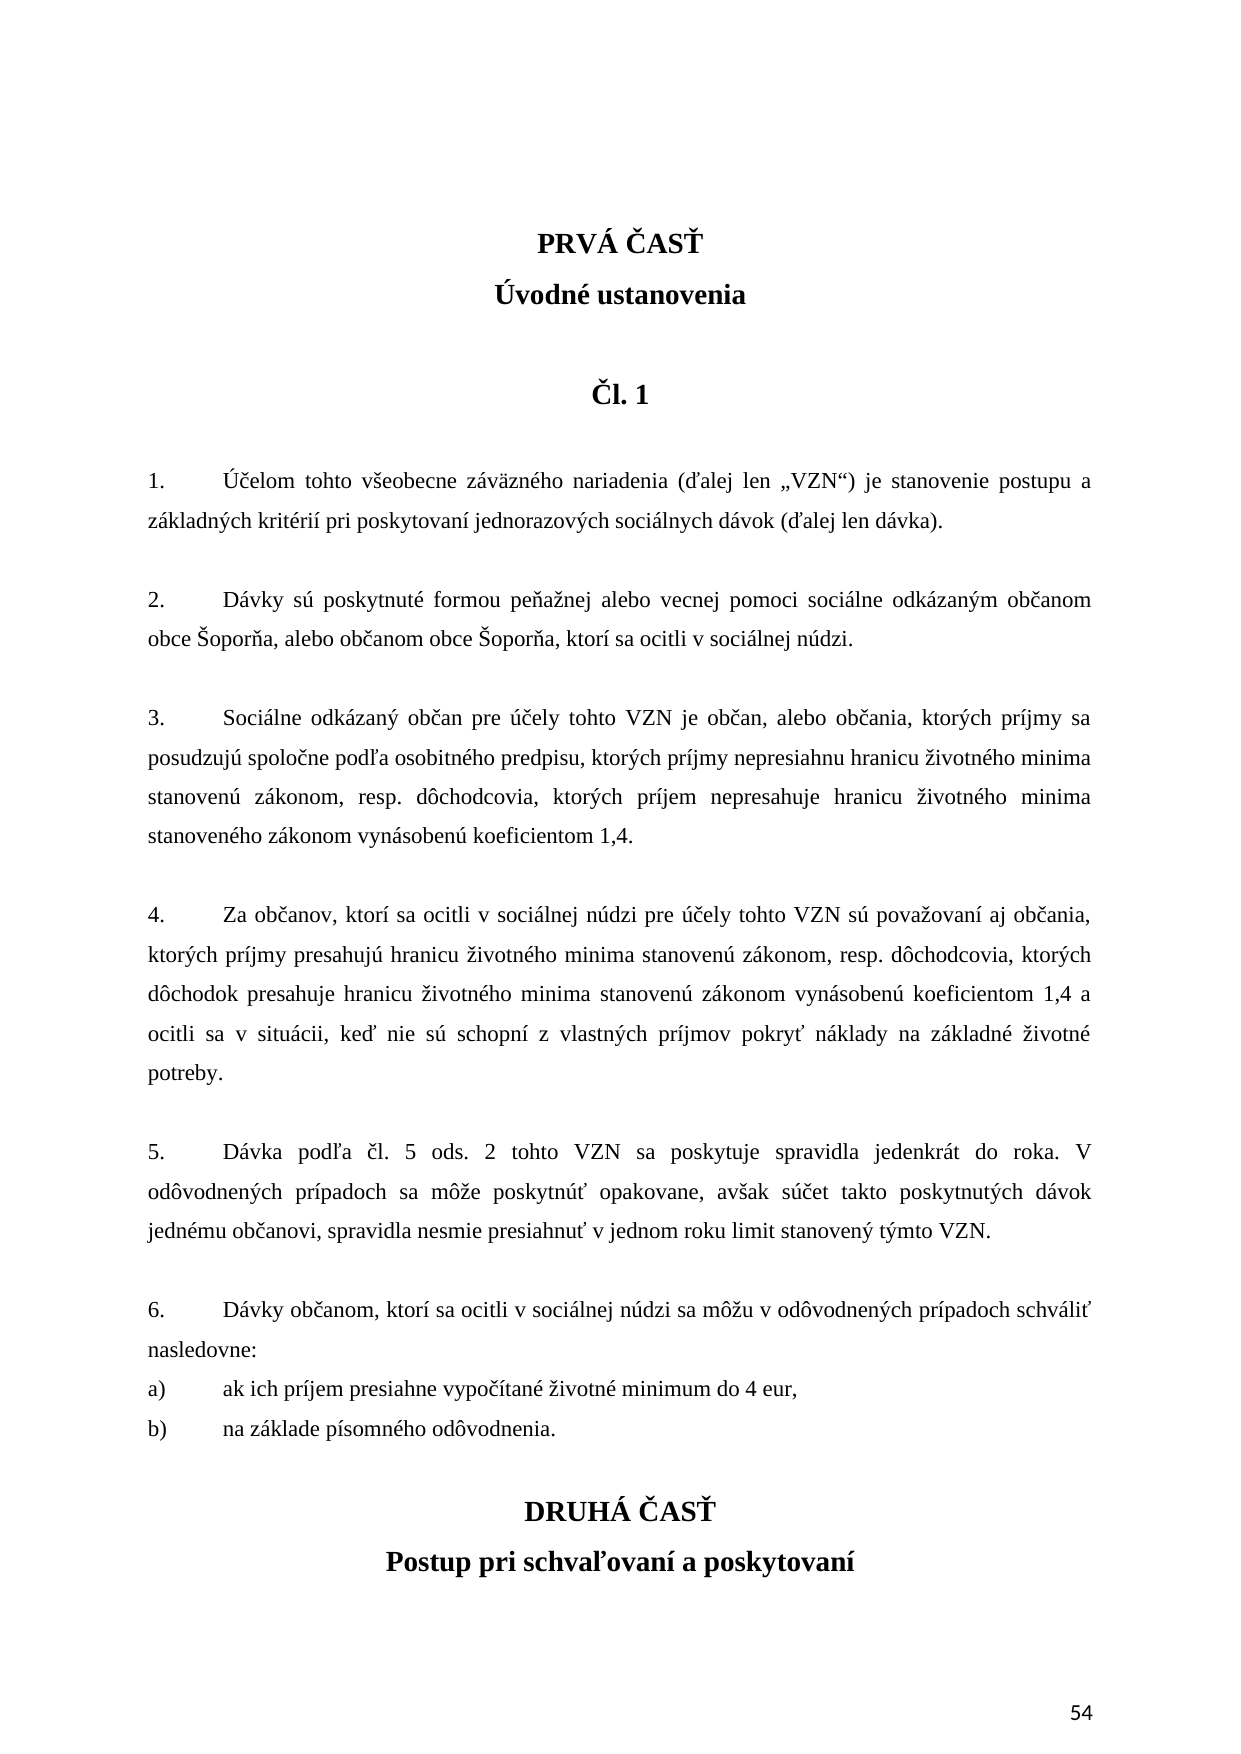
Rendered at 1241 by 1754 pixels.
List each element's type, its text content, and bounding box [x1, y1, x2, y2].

text 2. Dávky sú poskytnuté formou peňažnej alebo vecnej pomoci sociálne odkázaným občanom obce Šoporňa, alebo občanom obce Šoporňa, ktorí sa ocitli v sociálnej núdzi. [148, 586, 1093, 652]
text Postup pri schvaľovaní a poskytovaní [148, 1544, 1093, 1578]
text DRUHÁ ČASŤ [148, 1494, 1093, 1527]
text Čl. 1 [148, 377, 1093, 411]
text b) na základe písomného odôvodnenia. [148, 1415, 1093, 1441]
text PRVÁ ČASŤ [148, 227, 1093, 260]
text Úvodné ustanovenia [148, 277, 1093, 310]
text 1. Účelom tohto všeobecne záväzného nariadenia (ďalej len „VZN“) je stanovenie postupu a základných kritérií pri poskytovaní jednorazových sociálnych dávok (ďalej len dávka). [148, 467, 1093, 533]
text 3. Sociálne odkázaný občan pre účely tohto VZN je občan, alebo občania, ktorých príjmy sa posudzujú spoločne podľa osobitného predpisu, ktorých príjmy nepresiahnu hranicu životného minima stanovenú zákonom, resp. dôchodcovia, ktorých príjem nepresahuje hranicu životného minima stanoveného zákonom vynásobenú koeficientom 1,4. [148, 704, 1093, 849]
text a) ak ich príjem presiahne vypočítané životné minimum do 4 eur, [148, 1375, 1093, 1402]
text 5. Dávka podľa čl. 5 ods. 2 tohto VZN sa poskytuje spravidla jedenkrát do roka. V odôvodnených prípadoch sa môže poskytnúť opakovane, avšak súčet takto poskytnutých dávok jednému občanovi, spravidla nesmie presiahnuť v jednom roku limit stanovený týmto VZN. [148, 1138, 1093, 1244]
text 4. Za občanov, ktorí sa ocitli v sociálnej núdzi pre účely tohto VZN sú považovaní aj občania, ktorých príjmy presahujú hranicu životného minima stanovenú zákonom, resp. dôchodcovia, ktorých dôchodok presahuje hranicu životného minima stanovenú zákonom vynásobenú koeficientom 1,4 a ocitli sa v situácii, keď nie sú schopní z vlastných príjmov pokryť náklady na základné životné potreby. [148, 902, 1093, 1086]
text 6. Dávky občanom, ktorí sa ocitli v sociálnej núdzi sa môžu v odôvodnených prípadoch schváliť nasledovne: [148, 1296, 1093, 1362]
